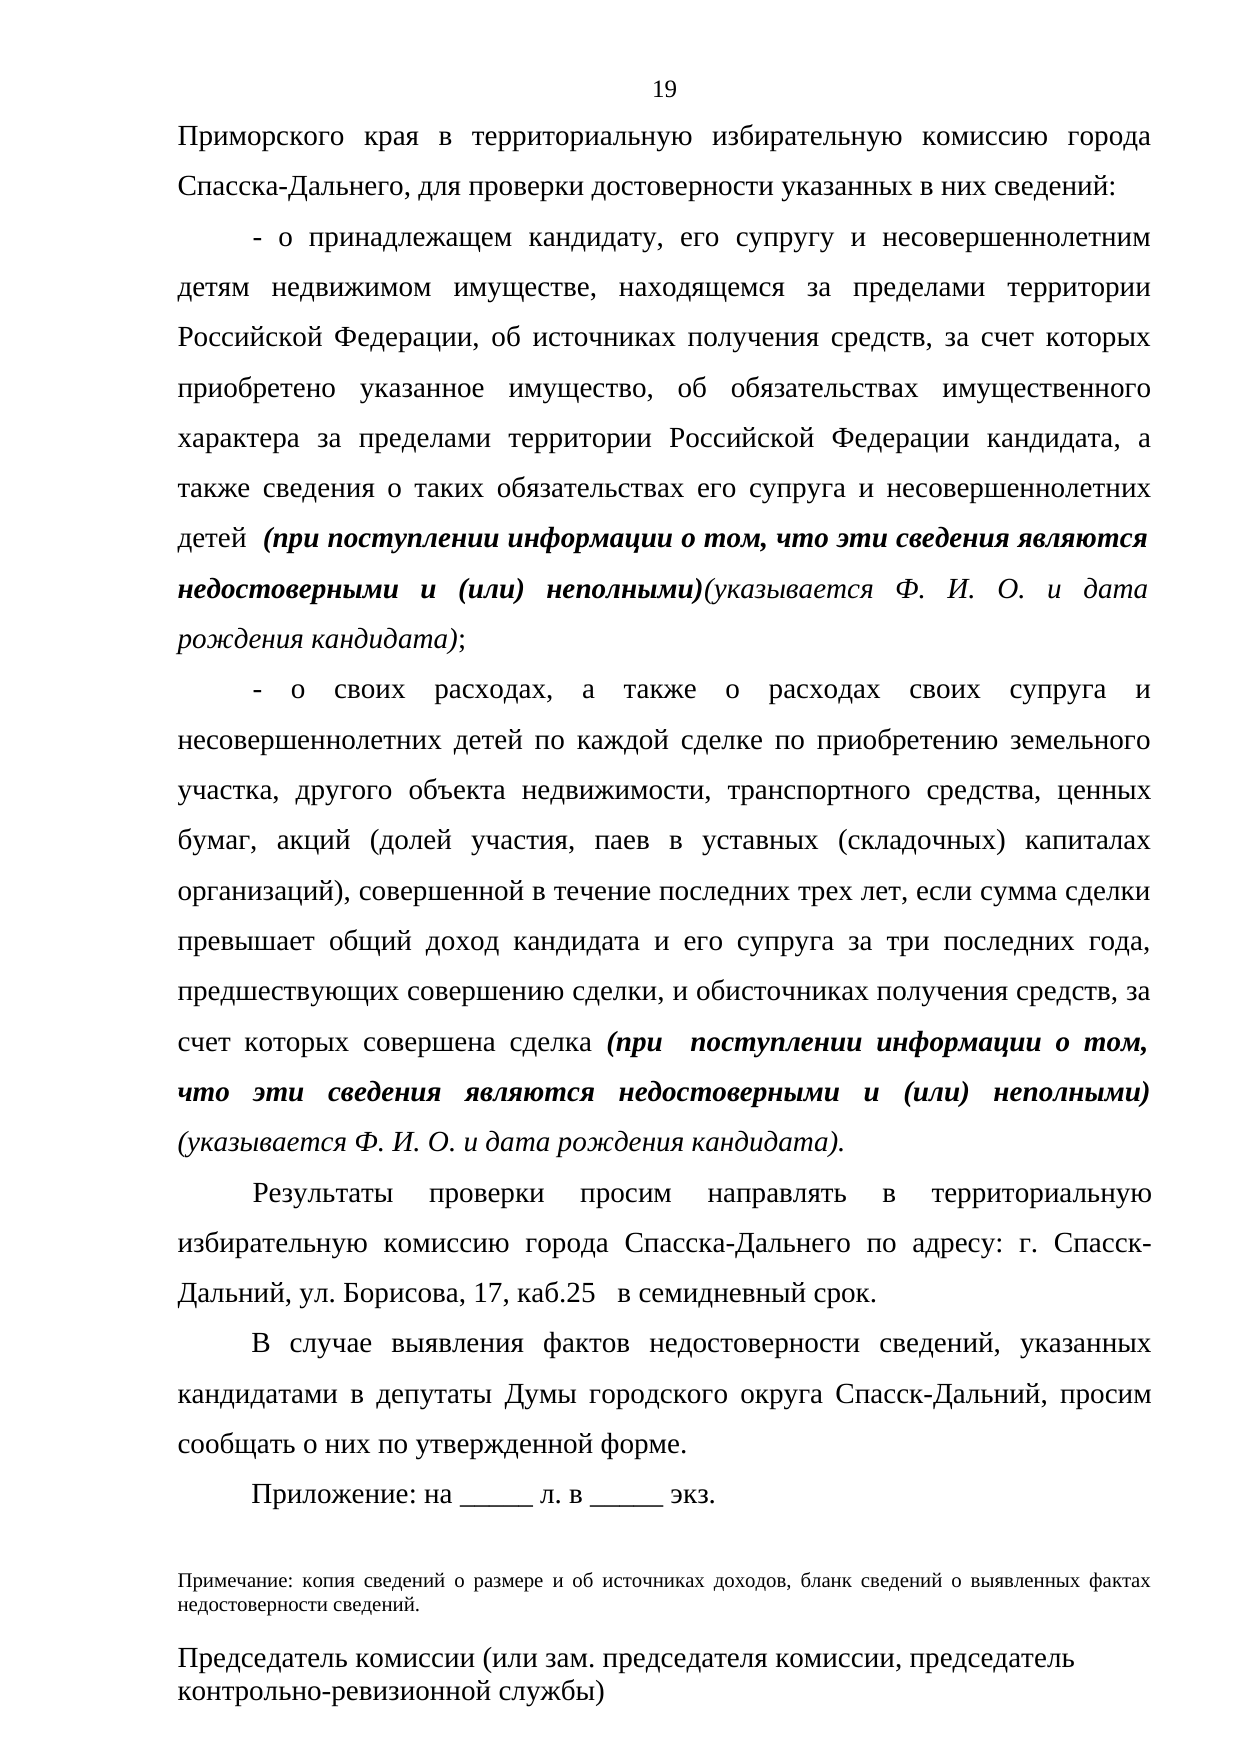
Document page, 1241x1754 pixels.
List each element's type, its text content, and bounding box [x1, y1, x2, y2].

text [177, 118, 1152, 202]
text - о принадлежащем кандидату, его супругу и несовершеннолетним детям недвижимом имуществе, находящемся за пределами территории Российской Федерации, об источниках получения средств, за счет которых приобретено указанное имущество, об обязательствах имущественного характера за пределами территории Российской Федерации кандидата, а также сведения о таких обязательствах его супруга и несовершеннолетних детей (при поступлении информации о том, что эти сведения являются недостоверными и (или) неполными)(указывается Ф. И. О. и дата рождения кандидата); [177, 219, 1152, 655]
text Председатель комиссии (или зам. председателя комиссии, председатель [177, 1640, 1152, 1673]
text Примечание: копия сведений о размере и об источниках доходов, бланк сведений о выявленных фактах недостоверности сведений. [177, 1568, 1152, 1616]
text контрольно-ревизионной службы) [177, 1673, 1152, 1707]
text - о своих расходах, а также о расходах своих супруга и несовершеннолетних детей по каждой сделке по приобретению земельного участка, другого объекта недвижимости, транспортного средства, ценных бумаг, акций (долей участия, паев в уставных (складочных) капиталах организаций), совершенной в течение последних трех лет, если сумма сделки превышает общий доход кандидата и его супруга за три последних года, предшествующих совершению сделки, и обисточниках получения средств, за счет которых совершена сделка (при поступлении информации о том, что эти сведения являются недостоверными и (или) неполными) (указывается Ф. И. О. и дата рождения кандидата). [177, 672, 1152, 1158]
text Приложение: на _____ л. в _____ экз. [177, 1477, 1152, 1510]
text Результаты проверки просим направлять в территориальную избирательную комиссию города Спасска-Дальнего по адресу: г. Спасск-Дальний, ул. Борисова, 17, каб.25 в семидневный срок. [177, 1175, 1152, 1309]
text В случае выявления фактов недостоверности сведений, указанных кандидатами в депутаты Думы городского округа Спасск-Дальний, просим сообщать о них по утвержденной форме. [177, 1326, 1152, 1460]
